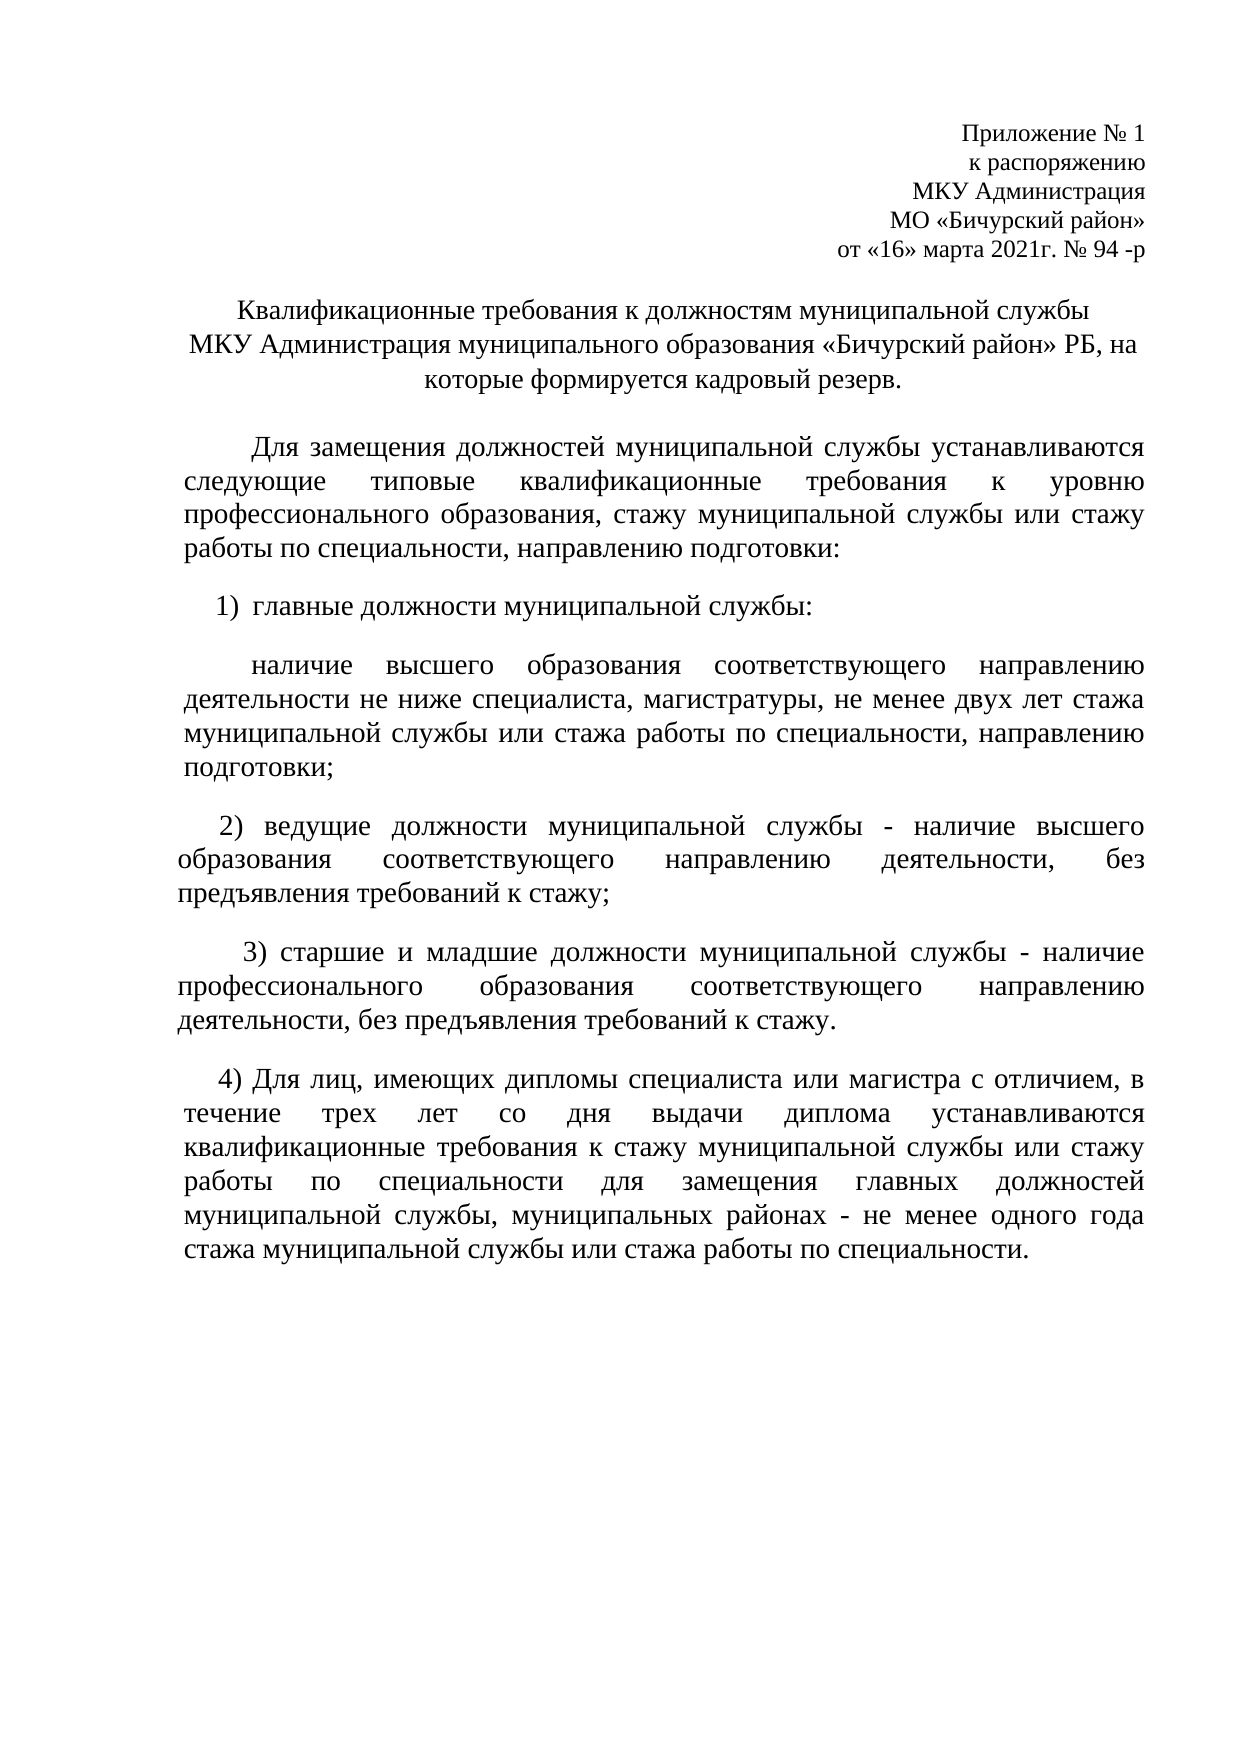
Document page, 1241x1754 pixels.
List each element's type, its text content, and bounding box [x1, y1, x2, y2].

text от «16» марта 2021г. № 94 -р [804, 234, 1145, 263]
list главные должности муниципальной службы: [215, 592, 1152, 622]
text МКУ Администрация муниципального образования «Бичурский район» РБ, на которые формируется кадровый резерв. [177, 326, 1149, 395]
text Приложение № 1 [804, 118, 1145, 147]
text 3) старшие и младшие должности муниципальной службы - наличие профессионального образования соответствующего направлению деятельности, без предъявления требований к стажу. [177, 935, 1145, 1037]
text Квалификационные требования к должностям муниципальной службы [177, 292, 1149, 326]
text МО «Бичурский район» [804, 205, 1145, 234]
text наличие высшего образования соответствующего направлению деятельности не ниже специалиста, магистратуры, не менее двух лет стажа муниципальной службы или стажа работы по специальности, направлению подготовки; [183, 647, 1145, 783]
text 2) ведущие должности муниципальной службы - наличие высшего образования соответствующего направлению деятельности, без предъявления требований к стажу; [177, 808, 1145, 910]
text Для замещения должностей муниципальной службы устанавливаются следующие типовые квалификационные требования к уровню профессионального образования, стажу муниципальной службы или стажу работы по специальности, направлению подготовки: [183, 430, 1145, 564]
text 4) Для лиц, имеющих дипломы специалиста или магистра с отличием, в течение трех лет со дня выдачи диплома устанавливаются квалификационные требования к стажу муниципальной службы или стажу работы по специальности для замещения главных должностей муниципальной службы, муниципальных районах - не менее одного года стажа муниципальной службы или стажа работы по специальности. [183, 1062, 1145, 1265]
text МКУ Администрация [804, 176, 1145, 205]
text к распоряжению [804, 147, 1145, 176]
